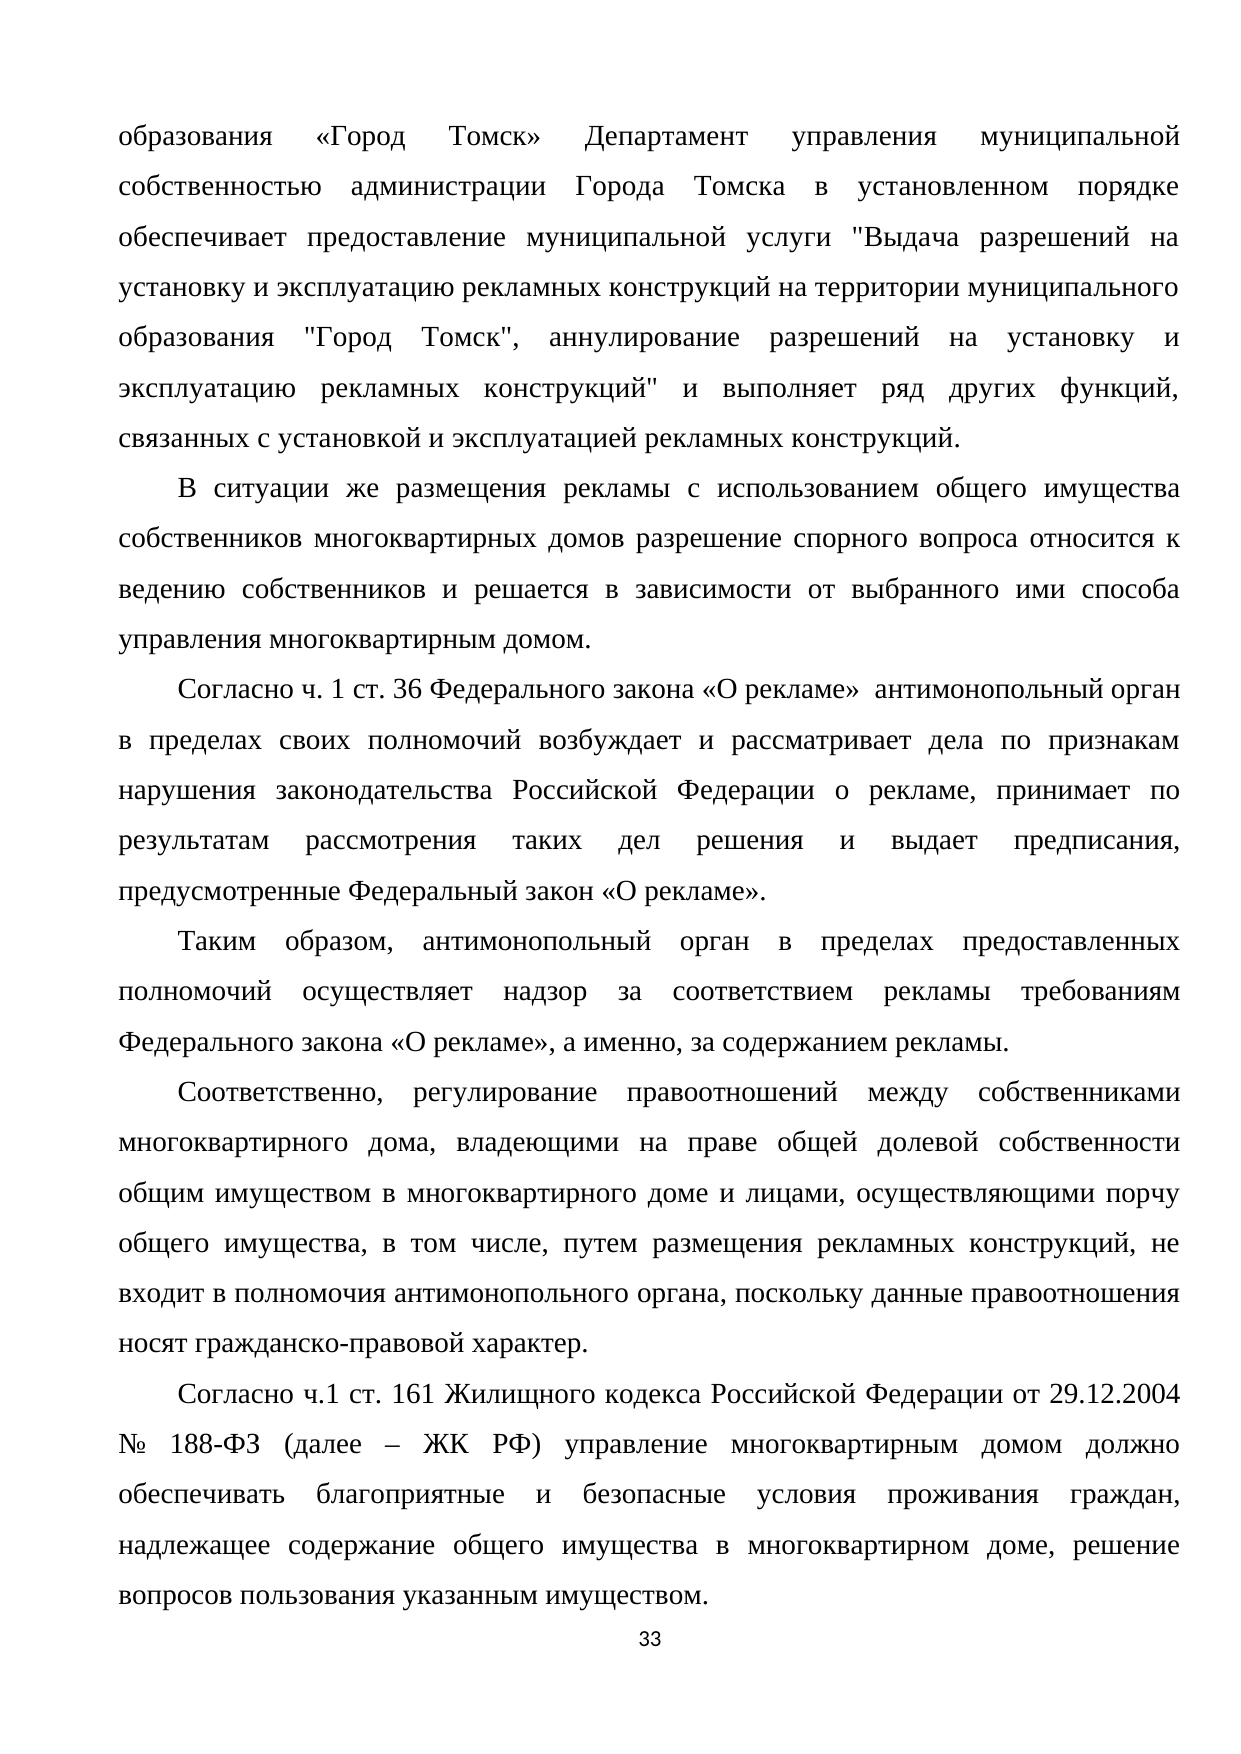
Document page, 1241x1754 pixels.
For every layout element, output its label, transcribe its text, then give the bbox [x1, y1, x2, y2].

text Согласно ч.1 ст. 161 Жилищного кодекса Российской Федерации от 29.12.2004 № 188-ФЗ (далее – ЖК РФ) управление многоквартирным домом должно обеспечивать благоприятные и безопасные условия проживания граждан, надлежащее содержание общего имущества в многоквартирном доме, решение вопросов пользования указанным имуществом. [118, 1376, 1181, 1611]
text Таким образом, антимонопольный орган в пределах предоставленных полномочий осуществляет надзор за соответствием рекламы требованиям Федерального закона «О рекламе», а именно, за содержанием рекламы. [118, 923, 1181, 1057]
text Соответственно, регулирование правоотношений между собственниками многоквартирного дома, владеющими на праве общей долевой собственности общим имуществом в многоквартирного доме и лицами, осуществляющими порчу общего имущества, в том числе, путем размещения рекламных конструкций, не входит в полномочия антимонопольного органа, поскольку данные правоотношения носят гражданско-правовой характер. [118, 1074, 1181, 1359]
text Согласно ч. 1 ст. 36 Федерального закона «О рекламе» антимонопольный орган в пределах своих полномочий возбуждает и рассматривает дела по признакам нарушения законодательства Российской Федерации о рекламе, принимает по результатам рассмотрения таких дел решения и выдает предписания, предусмотренные Федеральный закон «О рекламе». [118, 672, 1181, 906]
text В ситуации же размещения рекламы с использованием общего имущества собственников многоквартирных домов разрешение спорного вопроса относится к ведению собственников и решается в зависимости от выбранного ими способа управления многоквартирным домом. [118, 470, 1181, 655]
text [118, 118, 1181, 453]
